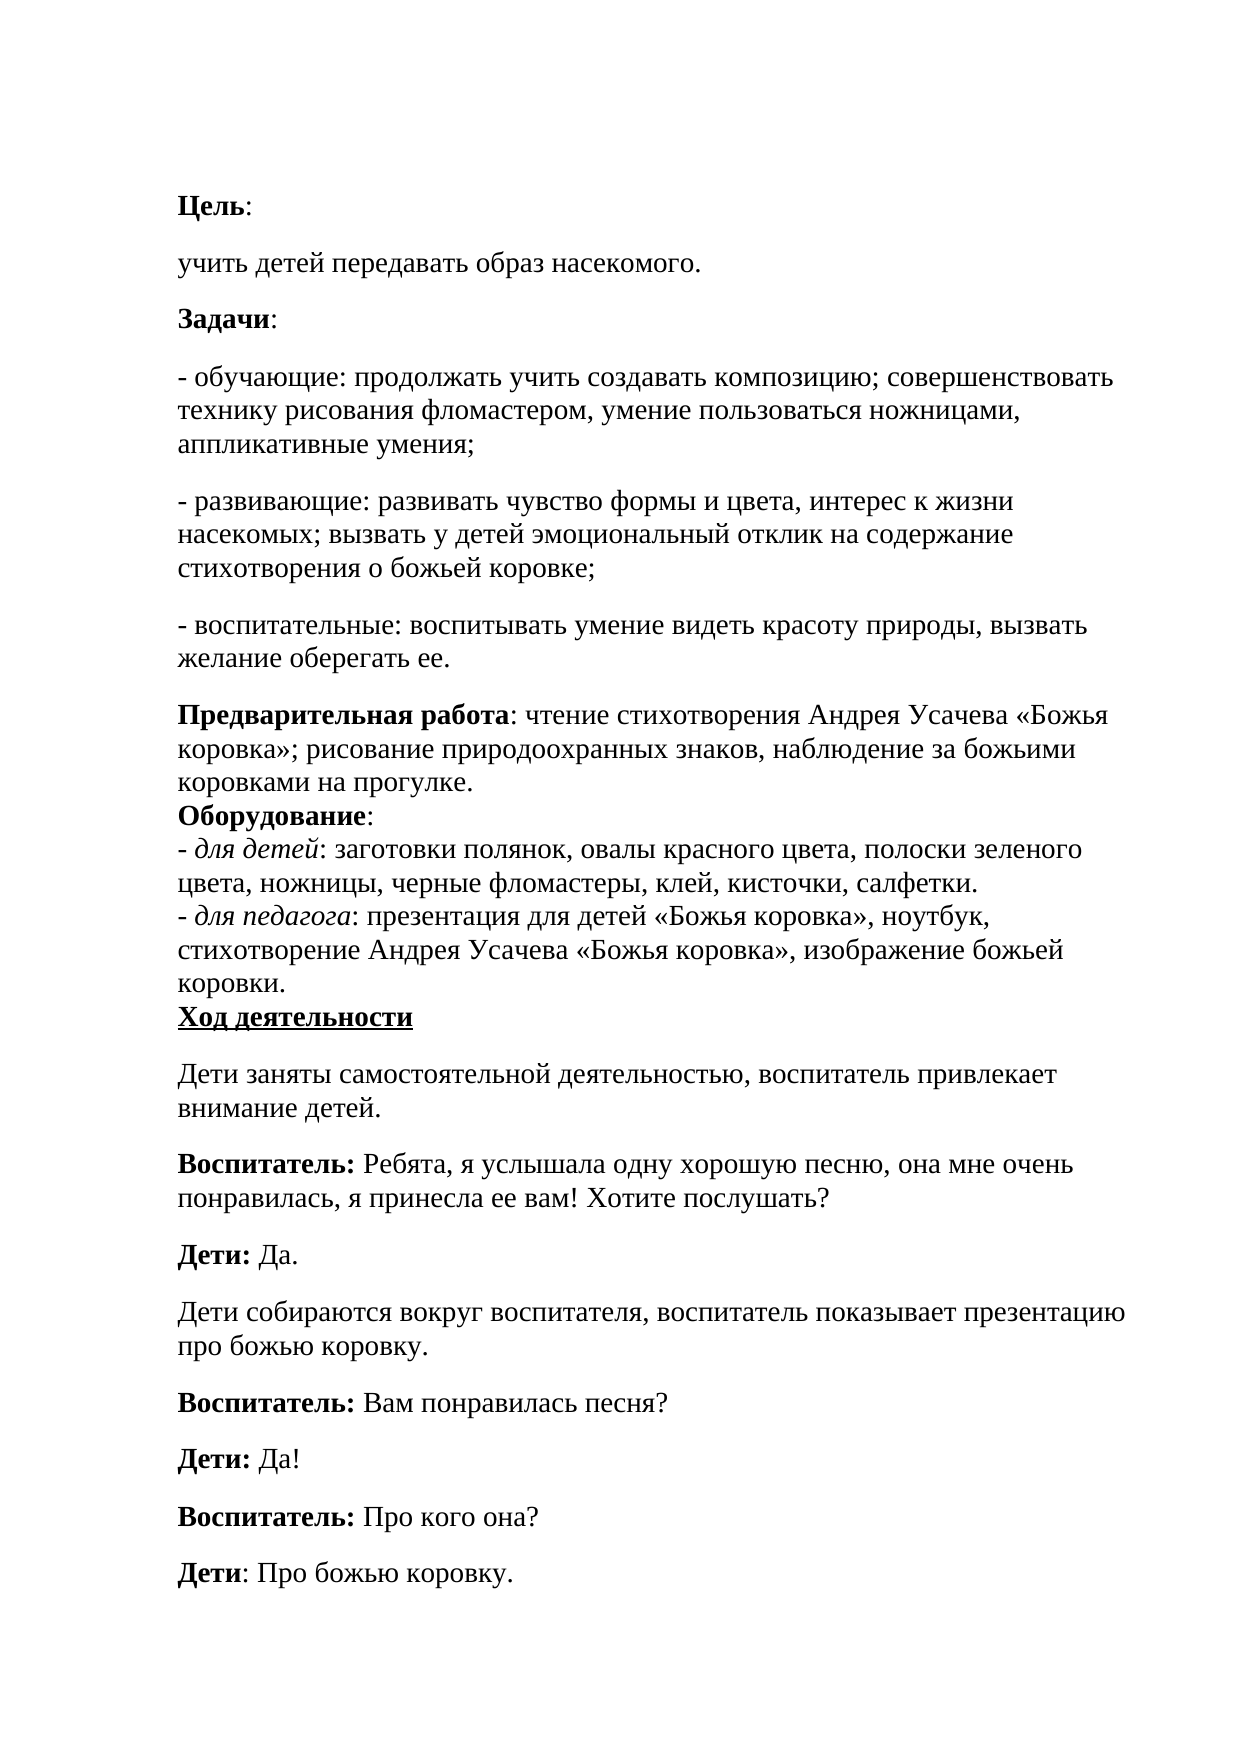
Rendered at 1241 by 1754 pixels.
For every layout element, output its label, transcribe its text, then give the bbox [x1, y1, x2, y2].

text - воспитательные: воспитывать умение видеть красоту природы, вызвать желание оберегать ее. [177, 607, 1152, 674]
text - развивающие: развивать чувство формы и цвета, интерес к жизни насекомых; вызвать у детей эмоциональный отклик на содержание стихотворения о божьей коровке; [177, 483, 1152, 583]
text Дети собираются вокруг воспитателя, воспитатель показывает презентацию про божью коровку. [177, 1294, 1152, 1361]
text Воспитатель: Ребята, я услышала одну хорошую песню, она мне очень понравилась, я принесла ее вам! Хотите послушать? [177, 1147, 1152, 1214]
text Оборудование: [177, 798, 1152, 831]
text учить детей передавать образ насекомого. [177, 245, 1152, 278]
text Предварительная работа: чтение стихотворения Андрея Усачева «Божья коровка»; рисование природоохранных знаков, наблюдение за божьими коровками на прогулке. [177, 697, 1152, 798]
text - для педагога: презентация для детей «Божья коровка», ноутбук, стихотворение Андрея Усачева «Божья коровка», изображение божьей коровки. [177, 898, 1152, 999]
text Дети: Да! [177, 1442, 1152, 1475]
text Задачи: [177, 302, 1152, 335]
text Цель: [177, 188, 1152, 221]
text Дети заняты самостоятельной деятельностью, воспитатель привлекает внимание детей. [177, 1056, 1152, 1123]
text - для детей: заготовки полянок, овалы красного цвета, полоски зеленого цвета, ножницы, черные фломастеры, клей, кисточки, салфетки. [177, 831, 1152, 898]
text Дети: Да. [177, 1237, 1152, 1271]
text Дети: Про божью коровку. [177, 1556, 1152, 1589]
text Воспитатель: Про кого она? [177, 1499, 1152, 1532]
text Воспитатель: Вам понравилась песня? [177, 1385, 1152, 1418]
text - обучающие: продолжать учить создавать композицию; совершенствовать технику рисования фломастером, умение пользоваться ножницами, аппликативные умения; [177, 359, 1152, 459]
text Ход деятельности [177, 999, 1152, 1033]
